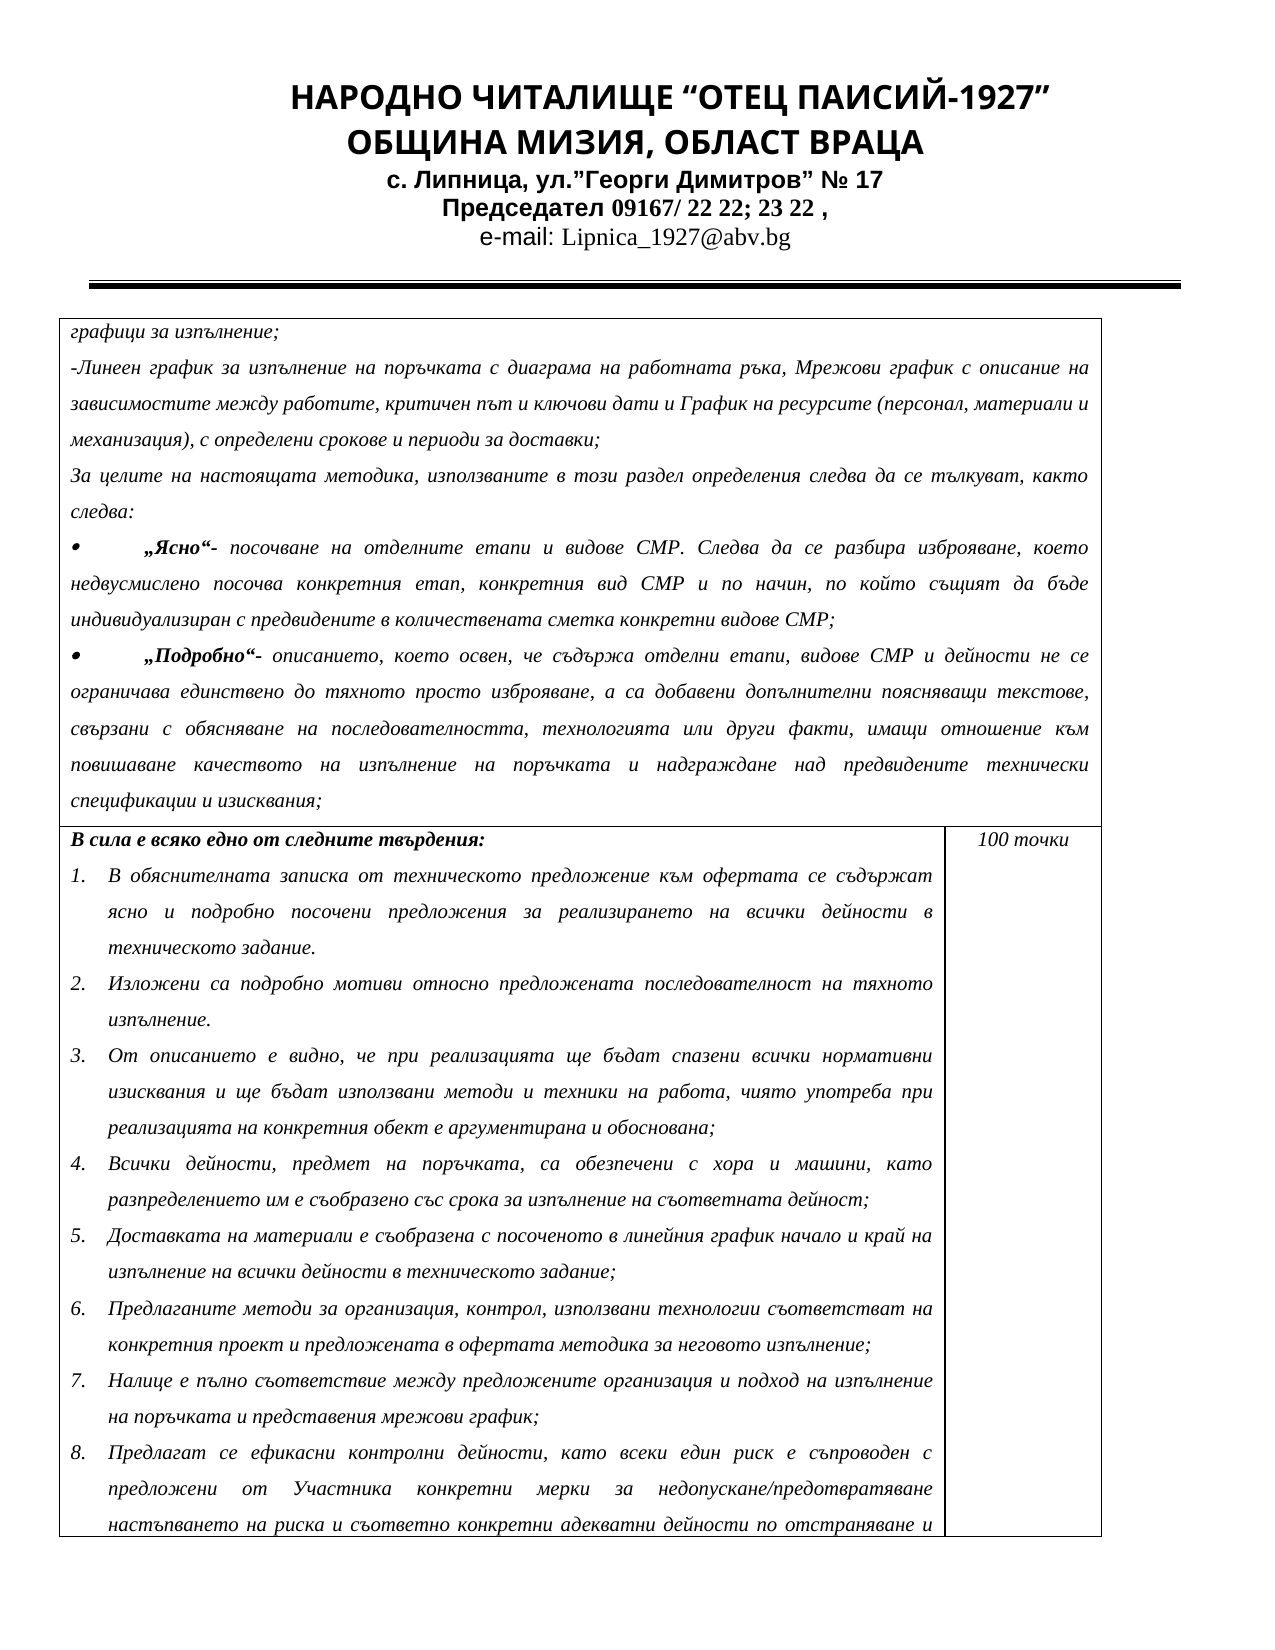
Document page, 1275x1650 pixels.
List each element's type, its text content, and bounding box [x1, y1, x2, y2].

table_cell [60, 827, 944, 1536]
table_cell 100 точки [946, 827, 1101, 1536]
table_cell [60, 319, 1101, 826]
